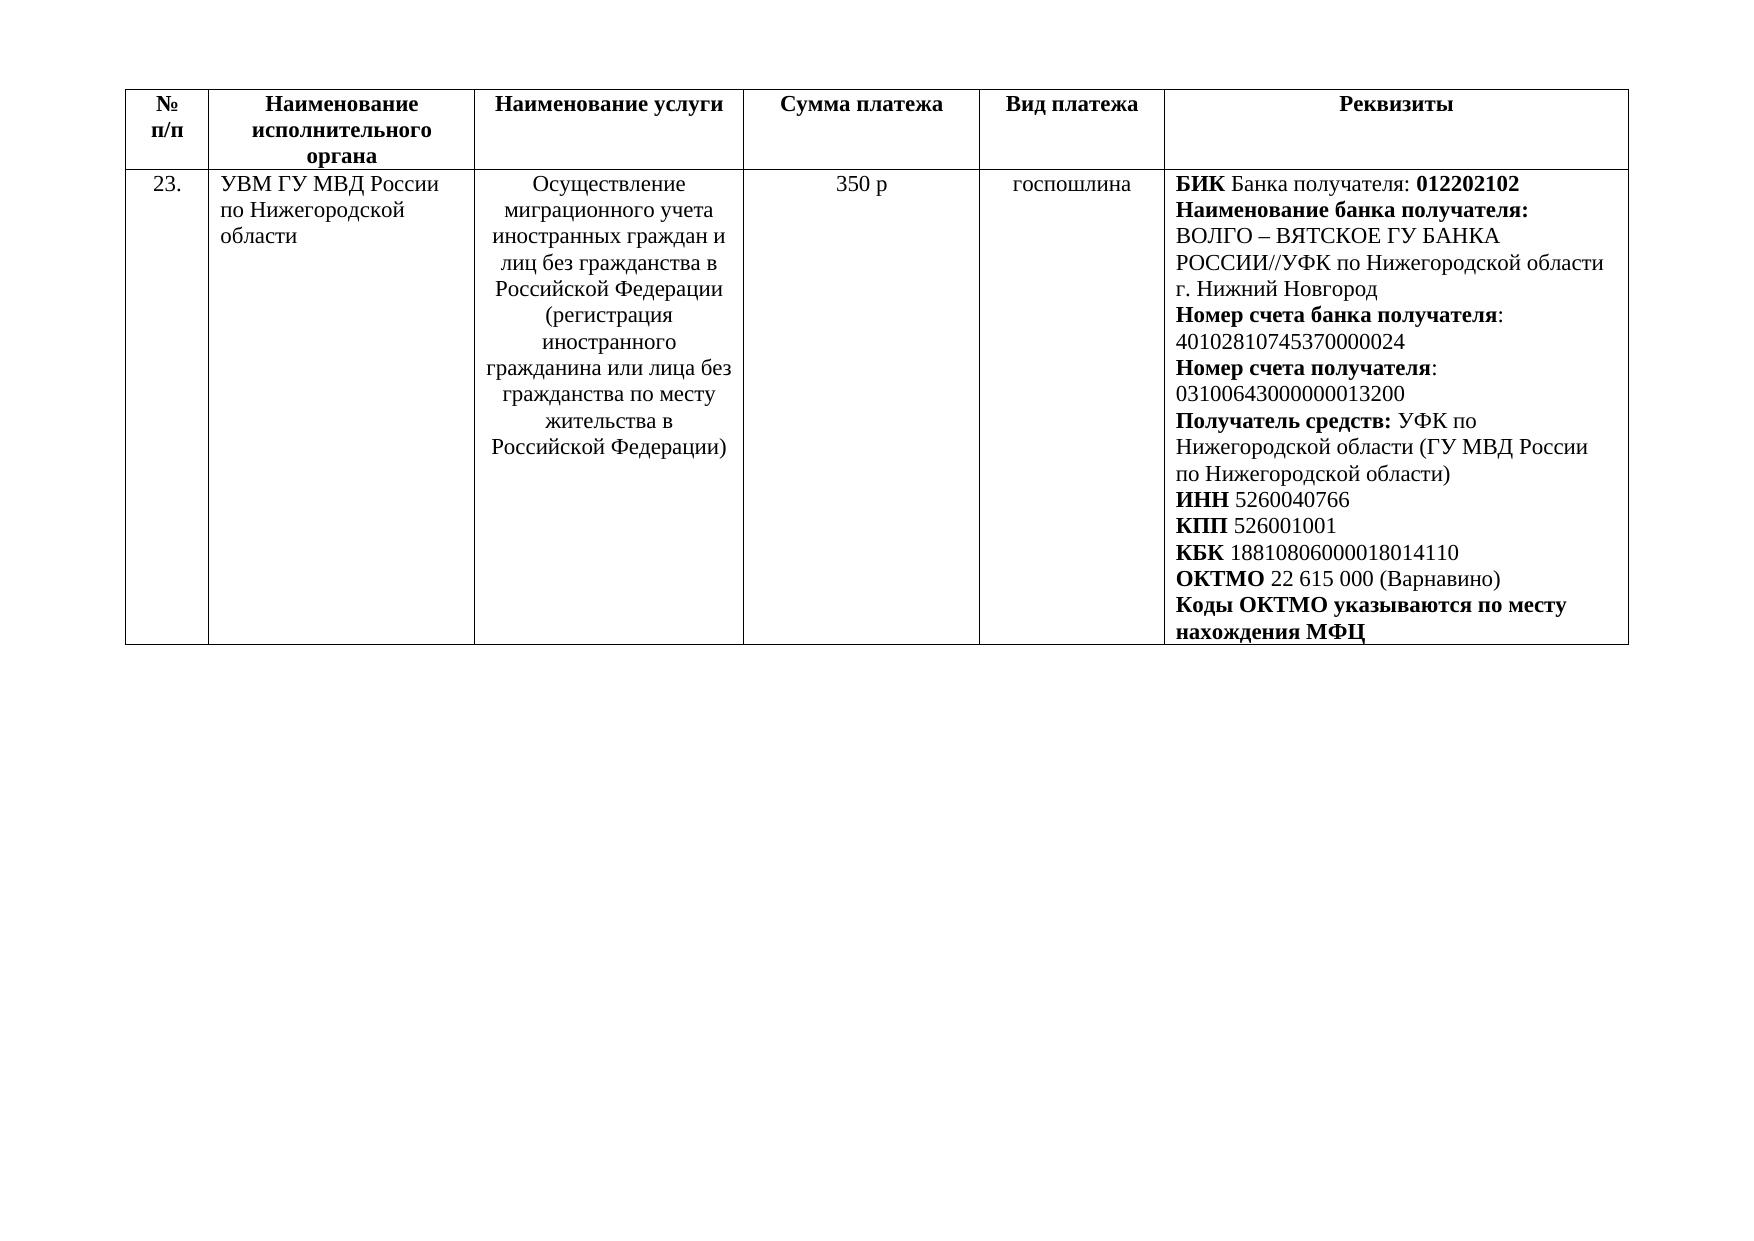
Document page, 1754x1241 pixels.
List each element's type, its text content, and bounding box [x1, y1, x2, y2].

table_header № п/п [126, 90, 208, 169]
table_header Реквизиты [1165, 90, 1628, 169]
table_cell Осуществление миграционного учета иностранных граждан и лиц без гражданства в Российской Федерации (регистрация иностранного гражданина или лица без гражданства по месту жительства в Российской Федерации) [475, 170, 743, 644]
table_cell УВМ ГУ МВД России по Нижегородской области [209, 170, 474, 644]
table_header Наименование исполнительного органа [209, 90, 474, 169]
table_cell госпошлина [980, 170, 1164, 644]
table_cell БИК Банка получателя: 012202102 Наименование банка получателя: ВОЛГО – ВЯТСКОЕ ГУ БАНКА РОССИИ//УФК по Нижегородской области г. Нижний Новгород Номер счета банка получателя: 40102810745370000024 Номер счета получателя: 03100643000000013200 Получатель средств: УФК по Нижегородской области (ГУ МВД России по Нижегородской области) ИНН 5260040766 КПП 526001001 КБК 18810806000018014110 ОКТМО 22 615 000 (Варнавино) Коды ОКТМО указываются по месту нахождения МФЦ [1165, 170, 1628, 644]
table_header Вид платежа [980, 90, 1164, 169]
table_cell 350 р [744, 170, 979, 644]
table_header Сумма платежа [744, 90, 979, 169]
table_header Наименование услуги [475, 90, 743, 169]
table_cell 23. [126, 170, 208, 644]
